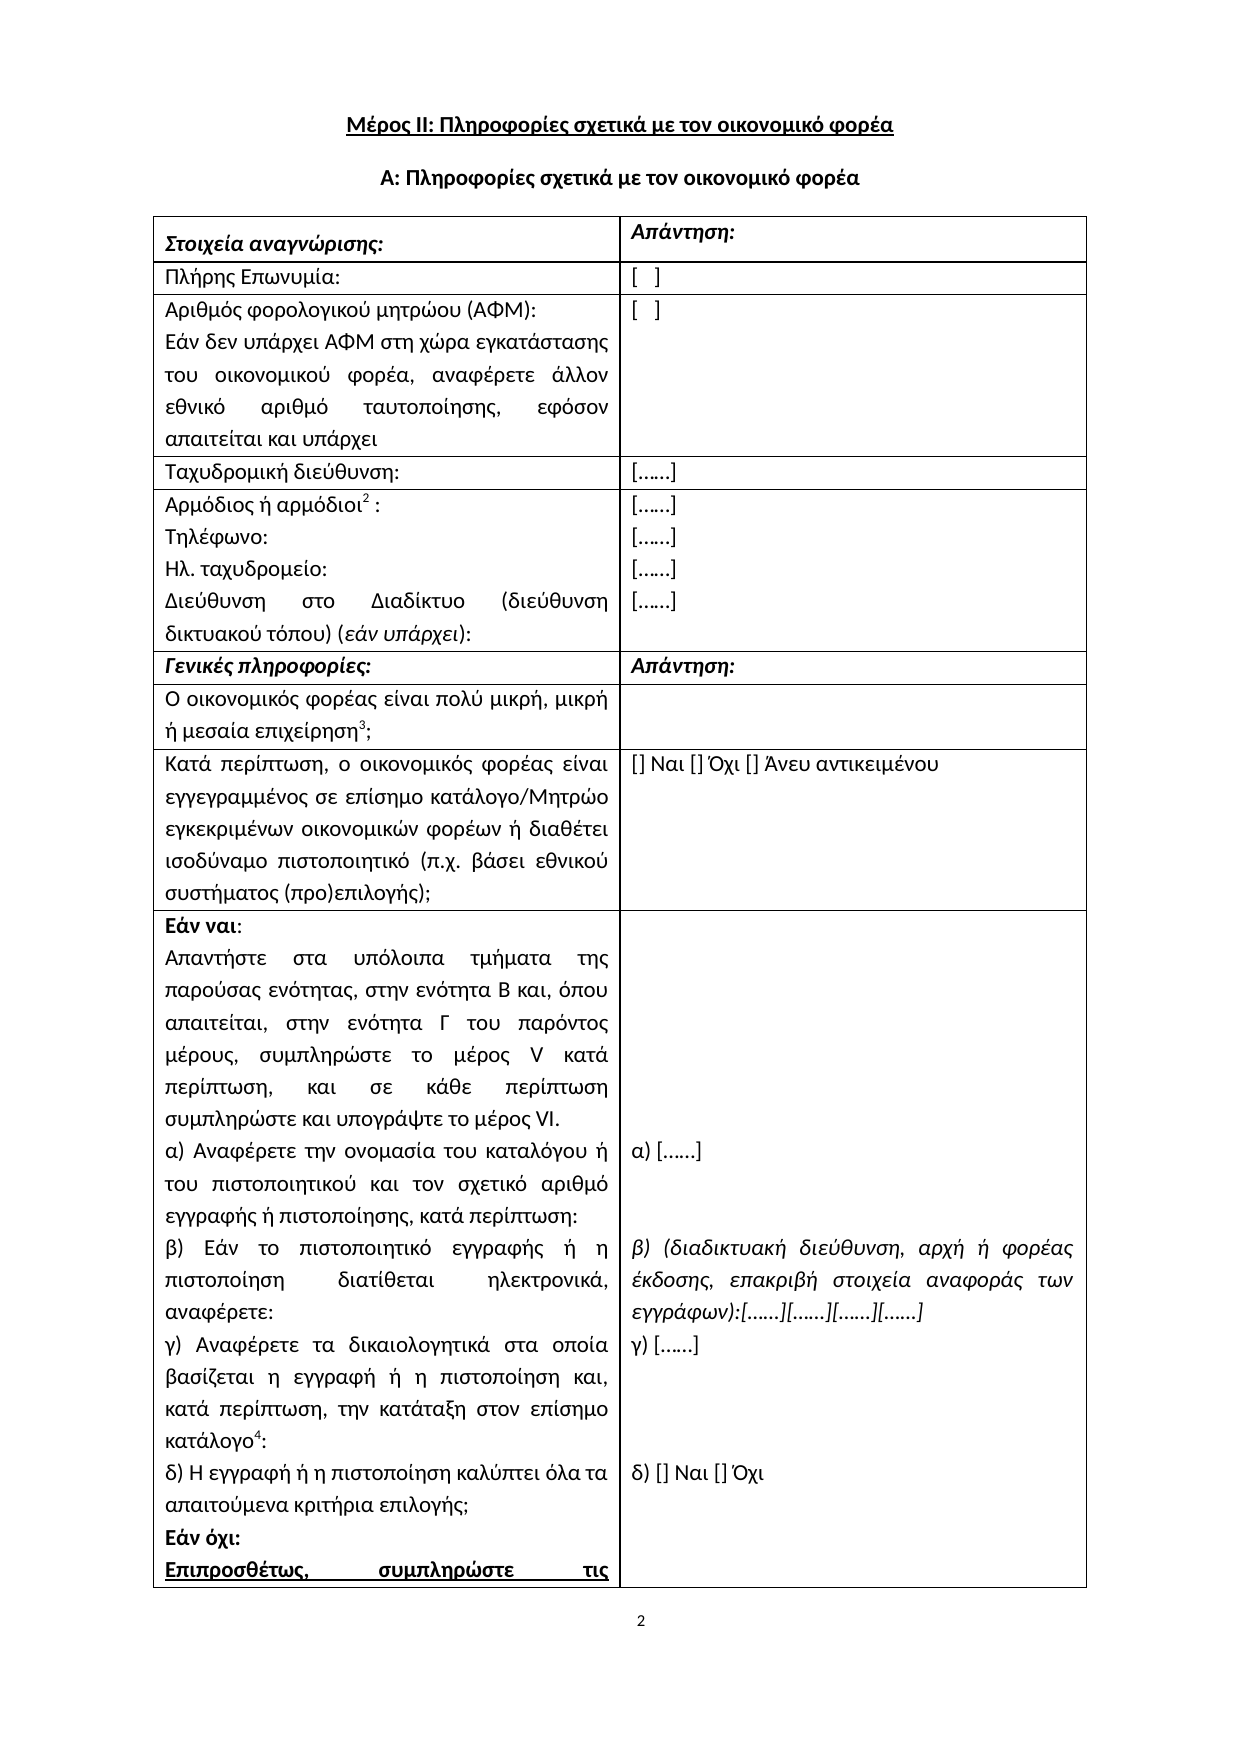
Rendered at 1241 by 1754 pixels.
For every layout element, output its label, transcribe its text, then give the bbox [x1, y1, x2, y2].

table_cell Γενικές πληροφορίες: [154, 652, 619, 683]
table_cell [ ] [621, 295, 1086, 456]
table_cell Ο οικονομικός φορέας είναι πολύ μικρή, μικρή ή μεσαία επιχείρηση; [154, 685, 619, 748]
text Μέρος II: Πληροφορίες σχετικά με τον οικονομικό φορέα [159, 110, 1081, 138]
table_header Στοιχεία αναγνώρισης: [154, 217, 619, 261]
table_cell Αρμόδιος ή αρμόδιοι : Τηλέφωνο: Ηλ. ταχυδρομείο: Διεύθυνση στο Διαδίκτυο (διεύθυνση δικτυακού τόπου) (εάν υπάρχει): [154, 490, 619, 651]
table_cell [……] [……] [……] [……] [621, 490, 1086, 651]
table_cell Κατά περίπτωση, ο οικονομικός φορέας είναι εγγεγραμμένος σε επίσημο κατάλογο/Μητρώο εγκεκριμένων οικονομικών φορέων ή διαθέτει ισοδύναμο πιστοποιητικό (π.χ. βάσει εθνικού συστήματος (προ)επιλογής); [154, 750, 619, 910]
table_cell Αριθμός φορολογικού μητρώου (ΑΦΜ): Εάν δεν υπάρχει ΑΦΜ στη χώρα εγκατάστασης του οικονομικού φορέα, αναφέρετε άλλον εθνικό αριθμό ταυτοποίησης, εφόσον απαιτείται και υπάρχει [154, 295, 619, 456]
table_cell [621, 685, 1086, 748]
table_cell [] Ναι [] Όχι [] Άνευ αντικειμένου [621, 750, 1086, 910]
text Α: Πληροφορίες σχετικά με τον οικονομικό φορέα [159, 163, 1081, 191]
table_cell Πλήρης Επωνυμία: [154, 263, 619, 294]
table_cell Ταχυδρομική διεύθυνση: [154, 457, 619, 489]
table_cell Απάντηση: [621, 652, 1086, 683]
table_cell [621, 911, 1086, 1587]
table_cell [……] [621, 457, 1086, 489]
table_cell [154, 911, 619, 1587]
table_cell [ ] [621, 263, 1086, 294]
table_header Απάντηση: [621, 217, 1086, 261]
